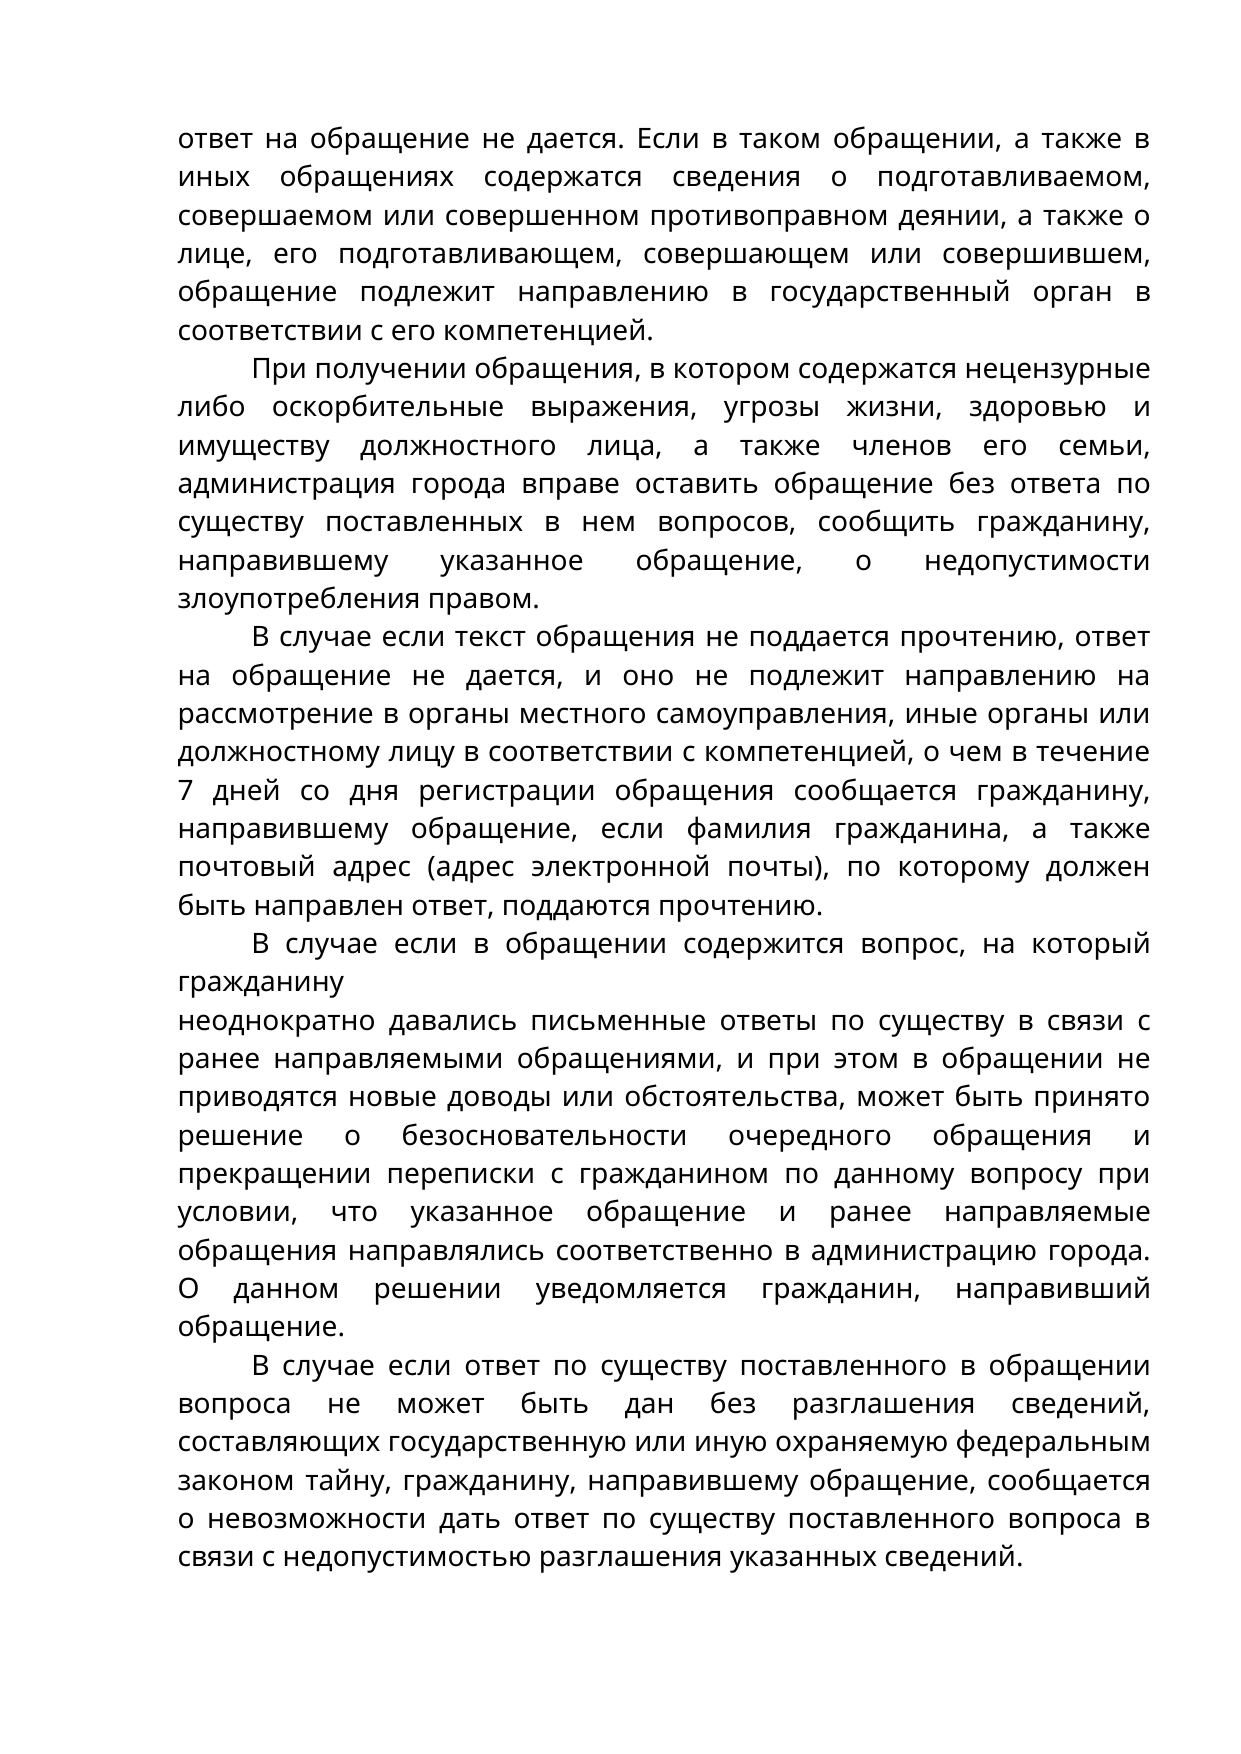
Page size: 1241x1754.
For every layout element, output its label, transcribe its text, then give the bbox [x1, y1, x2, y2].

text При получении обращения, в котором содержатся нецензурные либо оскорбительные выражения, угрозы жизни, здоровью и имуществу должностного лица, а также членов его семьи, администрация города вправе оставить обращение без ответа по существу поставленных в нем вопросов, сообщить гражданину, направившему указанное обращение, о недопустимости злоупотребления правом. [177, 348, 1152, 616]
text В случае если текст обращения не поддается прочтению, ответ на обращение не дается, и оно не подлежит направлению на рассмотрение в органы местного самоуправления, иные органы или должностному лицу в соответствии с компетенцией, о чем в течение 7 дней со дня регистрации обращения сообщается гражданину, направившему обращение, если фамилия гражданина, а также почтовый адрес (адрес электронной почты), по которому должен быть направлен ответ, поддаются прочтению. [177, 616, 1152, 923]
text В случае если в обращении содержится вопрос, на который гражданину [177, 923, 1152, 1000]
text В случае если ответ по существу поставленного в обращении вопроса не может быть дан без разглашения сведений, составляющих государственную или иную охраняемую федеральным законом тайну, гражданину, направившему обращение, сообщается о невозможности дать ответ по существу поставленного вопроса в связи с недопустимостью разглашения указанных сведений. [177, 1345, 1152, 1575]
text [177, 118, 1152, 348]
text неоднократно давались письменные ответы по существу в связи с ранее направляемыми обращениями, и при этом в обращении не приводятся новые доводы или обстоятельства, может быть принято решение о безосновательности очередного обращения и прекращении переписки с гражданином по данному вопросу при условии, что указанное обращение и ранее направляемые обращения направлялись соответственно в администрацию города. О данном решении уведомляется гражданин, направивший обращение. [177, 1000, 1152, 1345]
